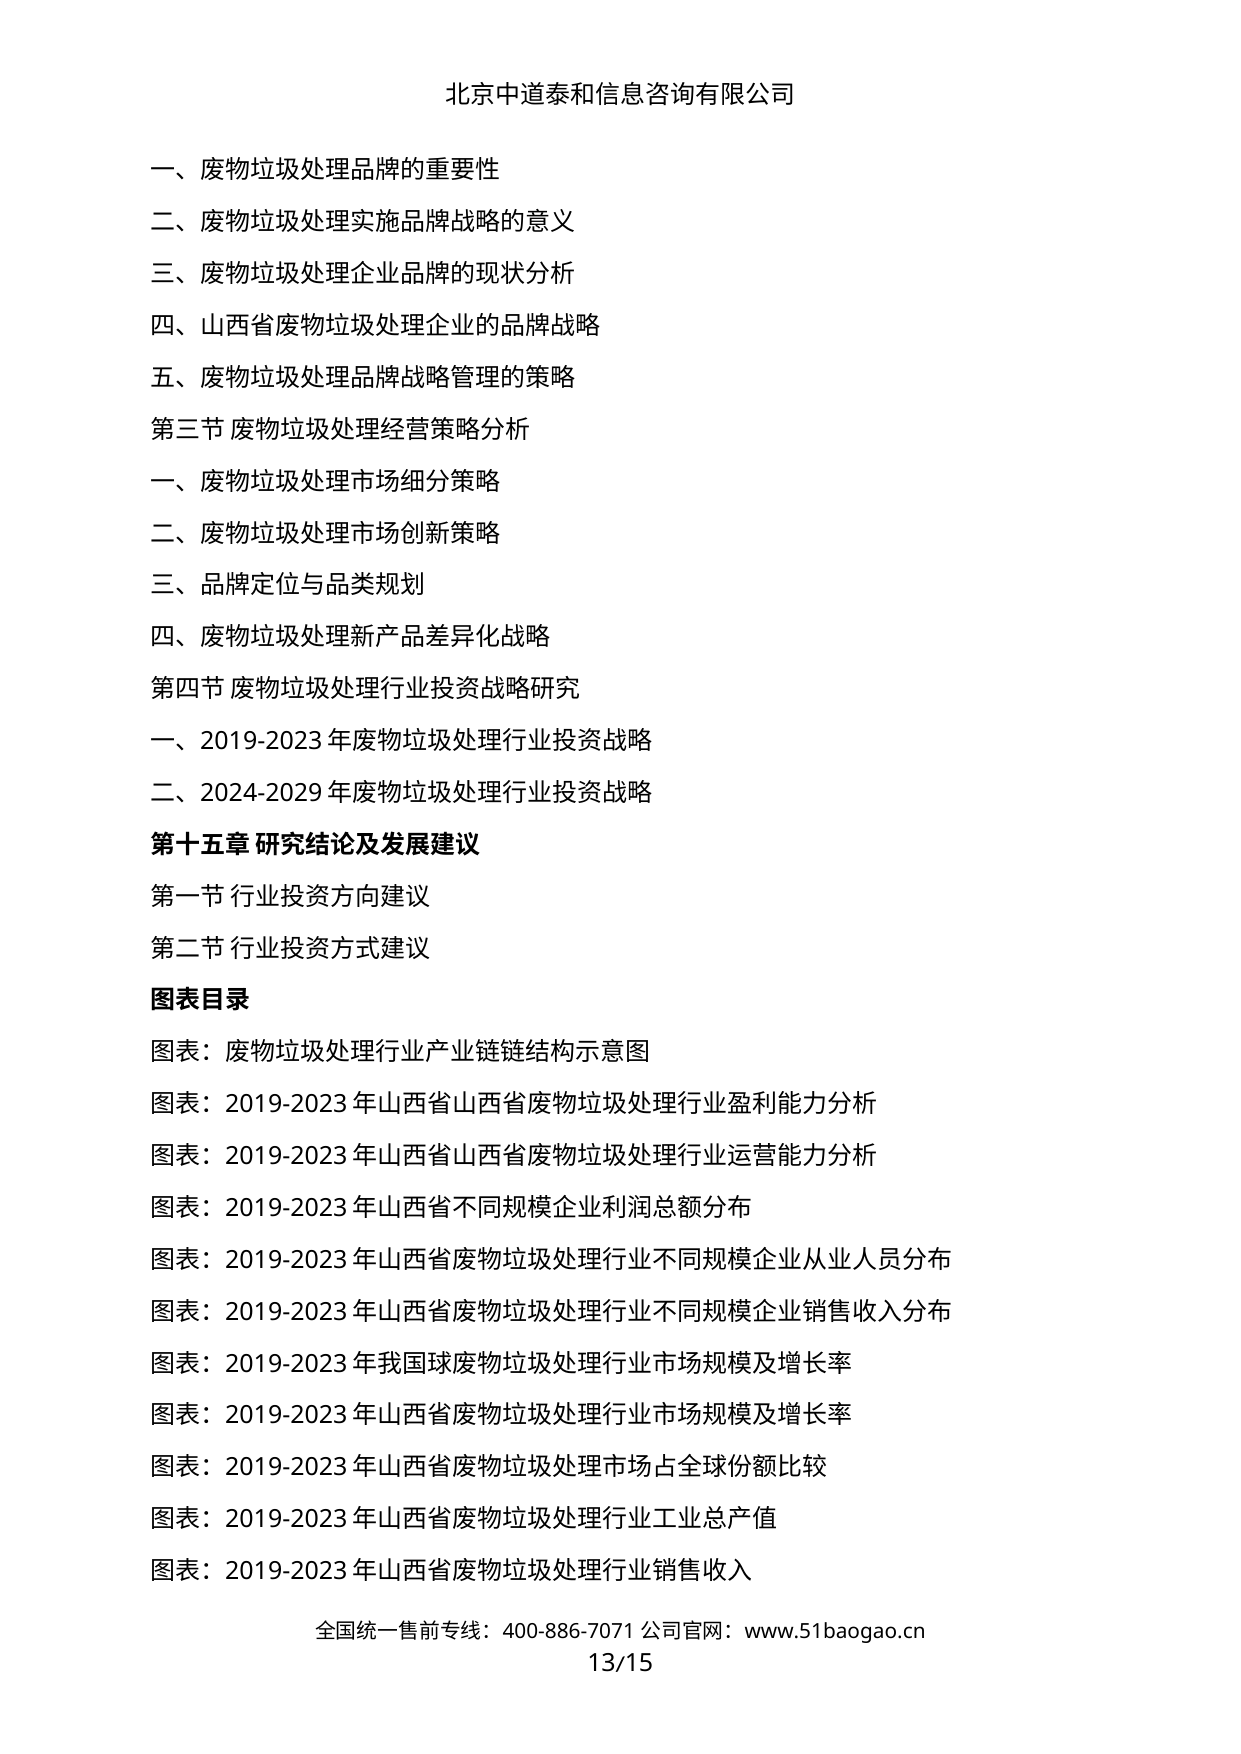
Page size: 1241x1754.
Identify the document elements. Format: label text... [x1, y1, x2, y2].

text 五、废物垃圾处理品牌战略管理的策略 [150, 357, 1090, 394]
text 图表：2019-2023年山西省废物垃圾处理市场占全球份额比较 [150, 1447, 1090, 1483]
text 图表：2019-2023年山西省山西省废物垃圾处理行业盈利能力分析 [150, 1084, 1090, 1120]
text 二、废物垃圾处理市场创新策略 [150, 513, 1090, 549]
text 第三节 废物垃圾处理经营策略分析 [150, 409, 1090, 446]
text 四、山西省废物垃圾处理企业的品牌战略 [150, 306, 1090, 342]
text 图表：2019-2023年山西省不同规模企业利润总额分布 [150, 1187, 1090, 1224]
text 三、品牌定位与品类规划 [150, 565, 1090, 601]
text 图表：2019-2023年我国球废物垃圾处理行业市场规模及增长率 [150, 1343, 1090, 1379]
text 二、废物垃圾处理实施品牌战略的意义 [150, 202, 1090, 238]
text 第二节 行业投资方式建议 [150, 928, 1090, 964]
text 图表：2019-2023年山西省废物垃圾处理行业不同规模企业销售收入分布 [150, 1291, 1090, 1327]
text 图表：2019-2023年山西省废物垃圾处理行业销售收入 [150, 1551, 1090, 1587]
text 四、废物垃圾处理新产品差异化战略 [150, 617, 1090, 653]
text 第十五章 研究结论及发展建议 [150, 824, 1090, 861]
text 第四节 废物垃圾处理行业投资战略研究 [150, 669, 1090, 705]
text 一、2019-2023年废物垃圾处理行业投资战略 [150, 721, 1090, 757]
text 一、废物垃圾处理市场细分策略 [150, 461, 1090, 497]
text 图表：废物垃圾处理行业产业链链结构示意图 [150, 1032, 1090, 1068]
text 图表：2019-2023年山西省废物垃圾处理行业工业总产值 [150, 1499, 1090, 1535]
text 图表：2019-2023年山西省废物垃圾处理行业不同规模企业从业人员分布 [150, 1239, 1090, 1276]
text 图表：2019-2023年山西省废物垃圾处理行业市场规模及增长率 [150, 1395, 1090, 1431]
text 二、2024-2029年废物垃圾处理行业投资战略 [150, 772, 1090, 809]
text 一、废物垃圾处理品牌的重要性 [150, 150, 1090, 186]
text 三、废物垃圾处理企业品牌的现状分析 [150, 254, 1090, 290]
text 第一节 行业投资方向建议 [150, 876, 1090, 912]
text 图表：2019-2023年山西省山西省废物垃圾处理行业运营能力分析 [150, 1136, 1090, 1172]
text 图表目录 [150, 980, 1090, 1016]
